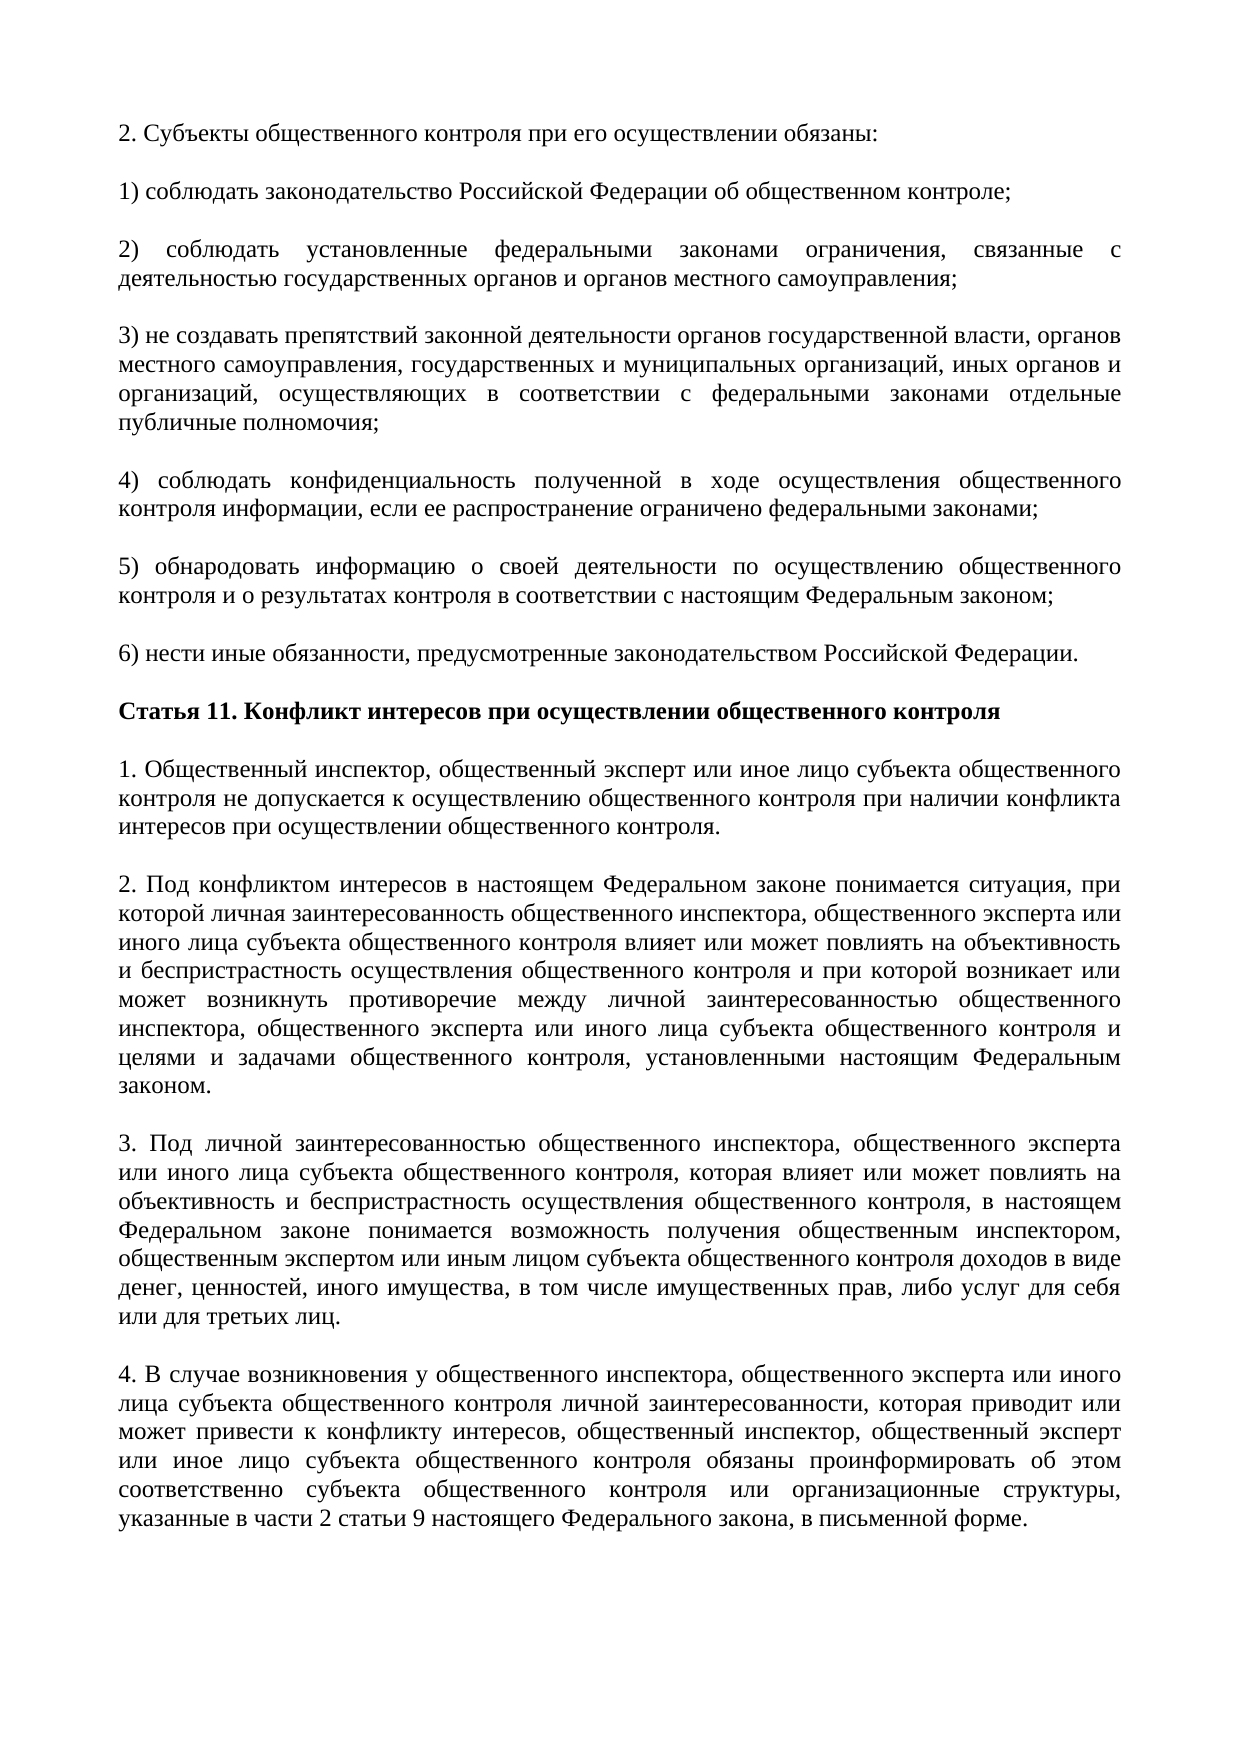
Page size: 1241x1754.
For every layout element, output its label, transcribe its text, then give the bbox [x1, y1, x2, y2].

text 5) обнародовать информацию о своей деятельности по осуществлению общественного контроля и о результатах контроля в соответствии с настоящим Федеральным законом; [118, 551, 1122, 609]
text 2. Субъекты общественного контроля при его осуществлении обязаны: [118, 118, 1122, 147]
text 1) соблюдать законодательство Российской Федерации об общественном контроле; [118, 176, 1122, 205]
text 1. Общественный инспектор, общественный эксперт или иное лицо субъекта общественного контроля не допускается к осуществлению общественного контроля при наличии конфликта интересов при осуществлении общественного контроля. [118, 754, 1122, 840]
text Статья 11. Конфликт интересов при осуществлении общественного контроля [118, 696, 1122, 725]
text 2. Под конфликтом интересов в настоящем Федеральном законе понимается ситуация, при которой личная заинтересованность общественного инспектора, общественного эксперта или иного лица субъекта общественного контроля влияет или может повлиять на объективность и беспристрастность осуществления общественного контроля и при которой возникает или может возникнуть противоречие между личной заинтересованностью общественного инспектора, общественного эксперта или иного лица субъекта общественного контроля и целями и задачами общественного контроля, установленными настоящим Федеральным законом. [118, 869, 1122, 1099]
text 2) соблюдать установленные федеральными законами ограничения, связанные с деятельностью государственных органов и органов местного самоуправления; [118, 234, 1122, 291]
text 6) нести иные обязанности, предусмотренные законодательством Российской Федерации. [118, 638, 1122, 667]
text 4) соблюдать конфиденциальность полученной в ходе осуществления общественного контроля информации, если ее распространение ограничено федеральными законами; [118, 465, 1122, 522]
text 3. Под личной заинтересованностью общественного инспектора, общественного эксперта или иного лица субъекта общественного контроля, которая влияет или может повлиять на объективность и беспристрастность осуществления общественного контроля, в настоящем Федеральном законе понимается возможность получения общественным инспектором, общественным экспертом или иным лицом субъекта общественного контроля доходов в виде денег, ценностей, иного имущества, в том числе имущественных прав, либо услуг для себя или для третьих лиц. [118, 1128, 1122, 1330]
text 3) не создавать препятствий законной деятельности органов государственной власти, органов местного самоуправления, государственных и муниципальных организаций, иных органов и организаций, осуществляющих в соответствии с федеральными законами отдельные публичные полномочия; [118, 321, 1122, 436]
text 4. В случае возникновения у общественного инспектора, общественного эксперта или иного лица субъекта общественного контроля личной заинтересованности, которая приводит или может привести к конфликту интересов, общественный инспектор, общественный эксперт или иное лицо субъекта общественного контроля обязаны проинформировать об этом соответственно субъекта общественного контроля или организационные структуры, указанные в части 2 статьи 9 настоящего Федерального закона, в письменной форме. [118, 1359, 1122, 1531]
